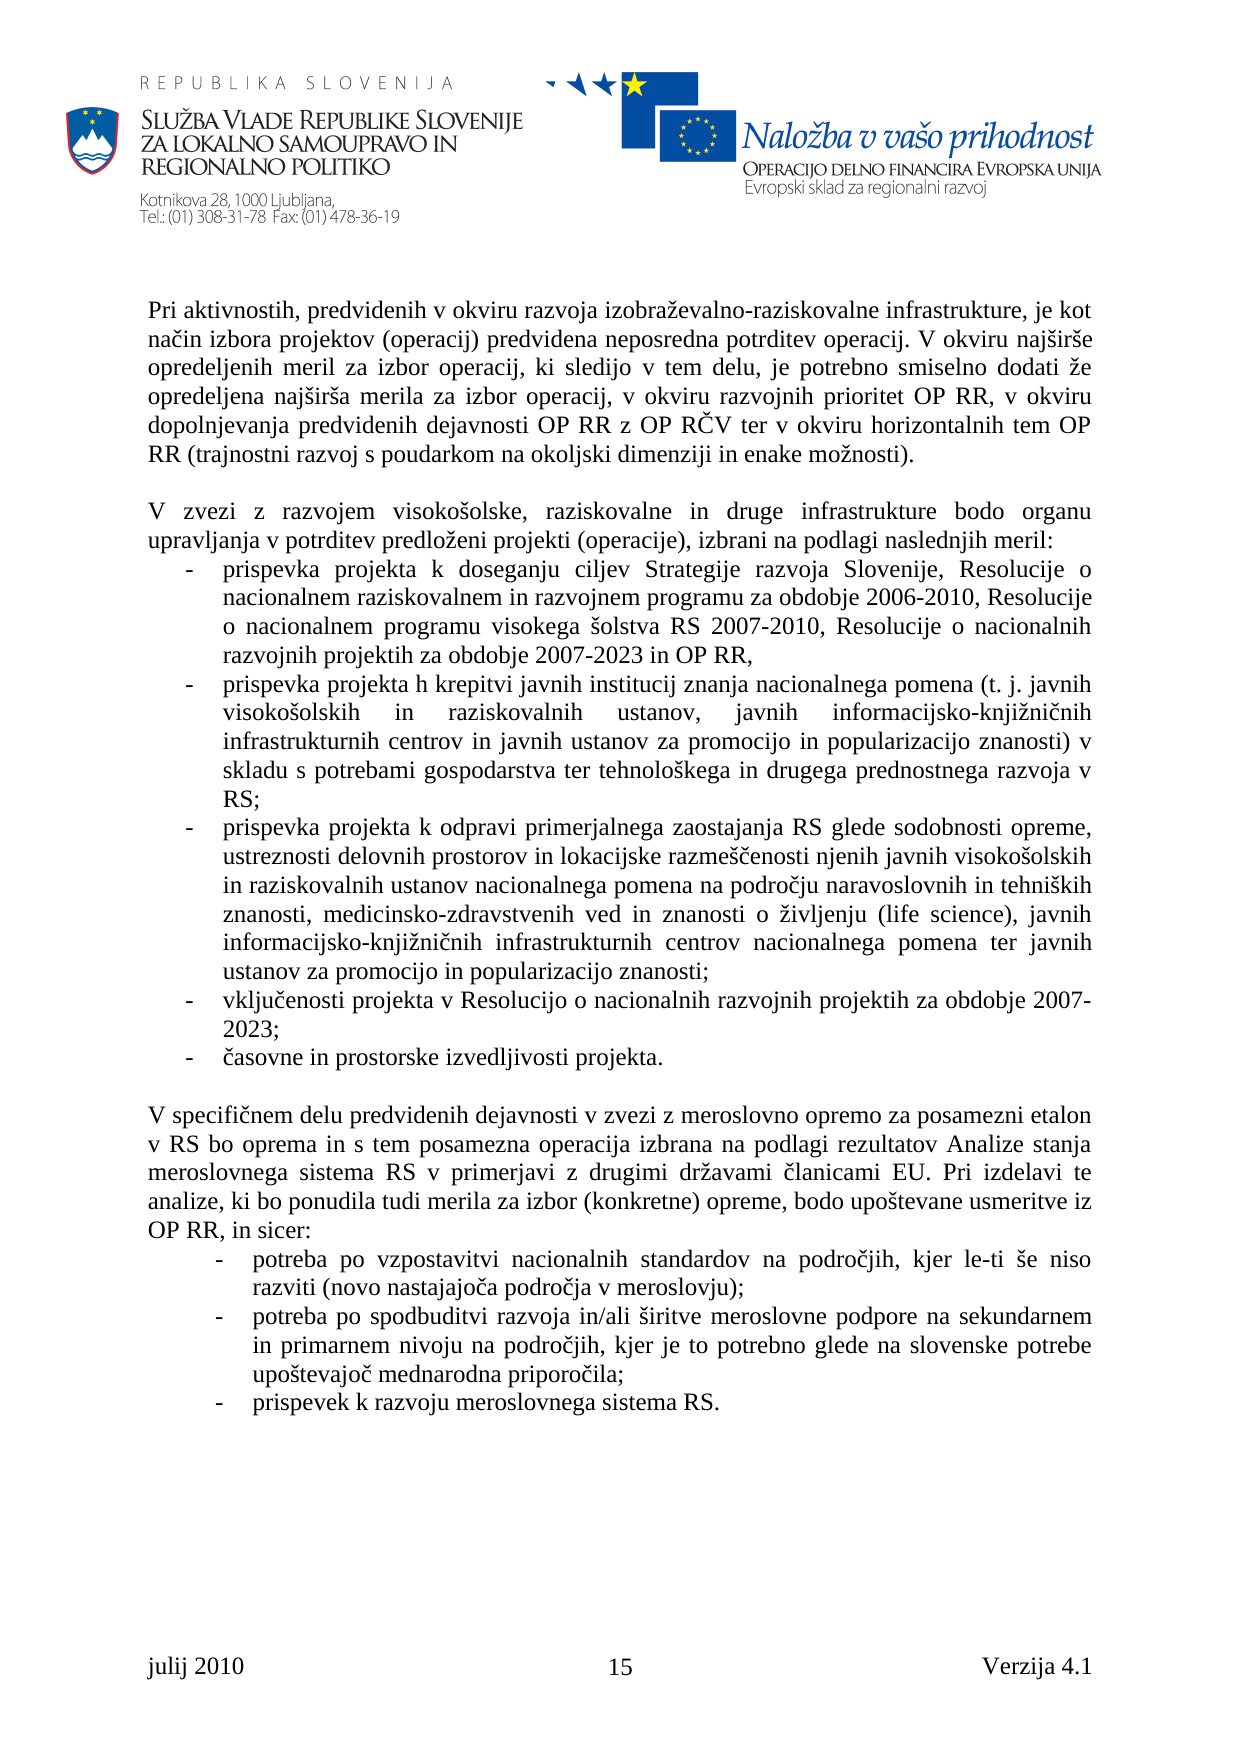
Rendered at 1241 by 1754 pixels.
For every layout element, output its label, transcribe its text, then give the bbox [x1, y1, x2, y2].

picture [53, 37, 1179, 238]
list prispevka projekta h krepitvi javnih institucij znanja nacionalnega pomena (t. j. javnih visokošolskih in raziskovalnih ustanov, javnih informacijsko-knjižničnih infrastrukturnih centrov in javnih ustanov za promocijo in popularizacijo znanosti) v skladu s potrebami gospodarstva ter tehnološkega in drugega prednostnega razvoja v RS; [185, 669, 1093, 812]
text Pri aktivnostih, predvidenih v okviru razvoja izobraževalno-raziskovalne infrastrukture, je kot način izbora projektov (operacij) predvidena neposredna potrditev operacij. V okviru najširše opredeljenih meril za izbor operacij, ki sledijo v tem delu, je potrebno smiselno dodati že opredeljena najširša merila za izbor operacij, v okviru razvojnih prioritet OP RR, v okviru dopolnjevanja predvidenih dejavnosti OP RR z OP RČV ter v okviru horizontalnih tem OP RR (trajnostni razvoj s poudarkom na okoljski dimenziji in enake možnosti). [148, 295, 1093, 467]
list vključenosti projekta v Resolucijo o nacionalnih razvojnih projektih za obdobje 2007-2023; [185, 985, 1093, 1042]
list časovne in prostorske izvedljivosti projekta. [185, 1042, 1093, 1071]
list potreba po vzpostavitvi nacionalnih standardov na področjih, kjer le-ti še niso razviti (novo nastajajoča področja v meroslovju); [215, 1244, 1093, 1301]
list prispevka projekta k doseganju ciljev Strategije razvoja Slovenije, Resolucije o nacionalnem raziskovalnem in razvojnem programu za obdobje 2006-2010, Resolucije o nacionalnem programu visokega šolstva RS 2007-2010, Resolucije o nacionalnih razvojnih projektih za obdobje 2007- OP RR, [185, 554, 1093, 669]
list potreba po spodbuditvi razvoja in/ali širitve meroslovne podpore na sekundarnem in primarnem nivoju na področjih, kjer je to potrebno glede na slovenske potrebe upoštevajoč mednarodna priporočila; [215, 1301, 1093, 1387]
list prispevka projekta k odpravi primerjalnega zaostajanja RS glede sodobnosti opreme, ustreznosti delovnih prostorov in lokacijske razmeščenosti njenih javnih visokošolskih in raziskovalnih ustanov nacionalnega pomena na področju naravoslovnih in tehniških znanosti, medicinsko-zdravstvenih ved in znanosti o življenju (life science), javnih informacijsko-knjižničnih infrastrukturnih centrov nacionalnega pomena ter javnih ustanov za promocijo in popularizacijo znanosti; [185, 812, 1093, 985]
text V specifičnem delu predvidenih dejavnosti v zvezi z meroslovno opremo za posamezni etalon v RS bo oprema in s tem posamezna operacija izbrana na podlagi rezultatov Analize stanja meroslovnega sistema RS v primerjavi z drugimi državami članicami EU. Pri izdelavi te analize, ki bo ponudila tudi merila za izbor (konkretne) opreme, bodo upoštevane usmeritve iz OP RR, in sicer: [148, 1100, 1093, 1244]
text V zvezi z razvojem visokošolske, raziskovalne in druge infrastrukture bodo organu upravljanja v potrditev predloženi projekti (operacije), izbrani na podlagi naslednjih meril: [148, 496, 1093, 554]
list prispevek k razvoju meroslovnega sistema RS. [215, 1387, 1093, 1416]
